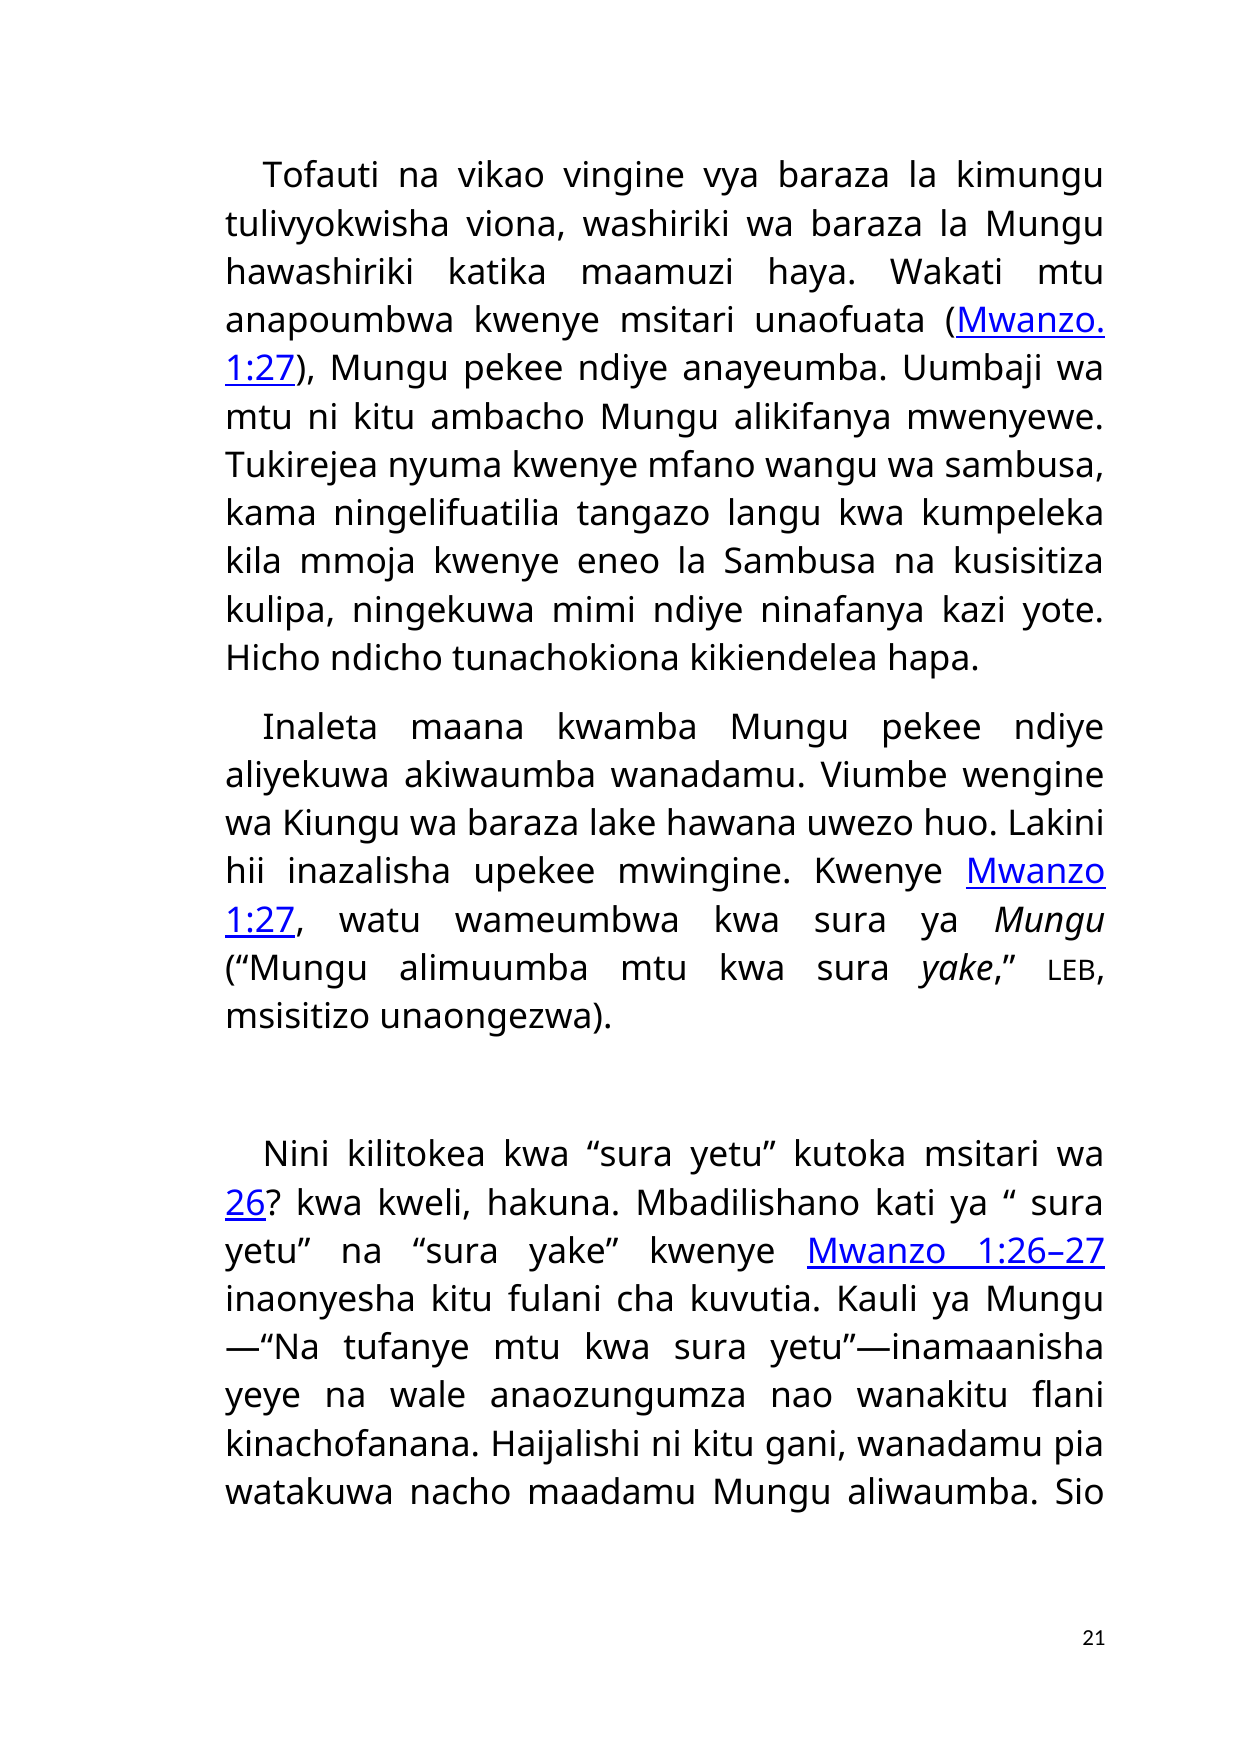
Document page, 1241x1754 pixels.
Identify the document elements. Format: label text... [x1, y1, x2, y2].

text Inaleta maana kwamba Mungu pekee ndiye aliyekuwa akiwaumba wanadamu. Viumbe wengine wa Kiungu wa baraza lake hawana uwezo huo. Lakini hii inazalisha upekee mwingine. Kwenye Mwanzo 1:27, watu wameumbwa kwa sura ya Mungu (“Mungu alimuumba mtu kwa sura yake,” leb, msisitizo unaongezwa). [225, 701, 1105, 1039]
text Tofauti na vikao vingine vya baraza la kimungu tulivyokwisha viona, washiriki wa baraza la Mungu hawashiriki katika maamuzi haya. Wakati mtu anapoumbwa kwenye msitari unaofuata (Mwanzo. 1:27), Mungu pekee ndiye anayeumba. Uumbaji wa mtu ni kitu ambacho Mungu alikifanya mwenyewe. Tukirejea nyuma kwenye mfano wangu wa sambusa, kama ningelifuatilia tangazo langu kwa kumpeleka kila mmoja kwenye eneo la Sambusa na kusisitiza kulipa, ningekuwa mimi ndiye ninafanya kazi yote. Hicho ndicho tunachokiona kikiendelea hapa. [225, 150, 1105, 681]
